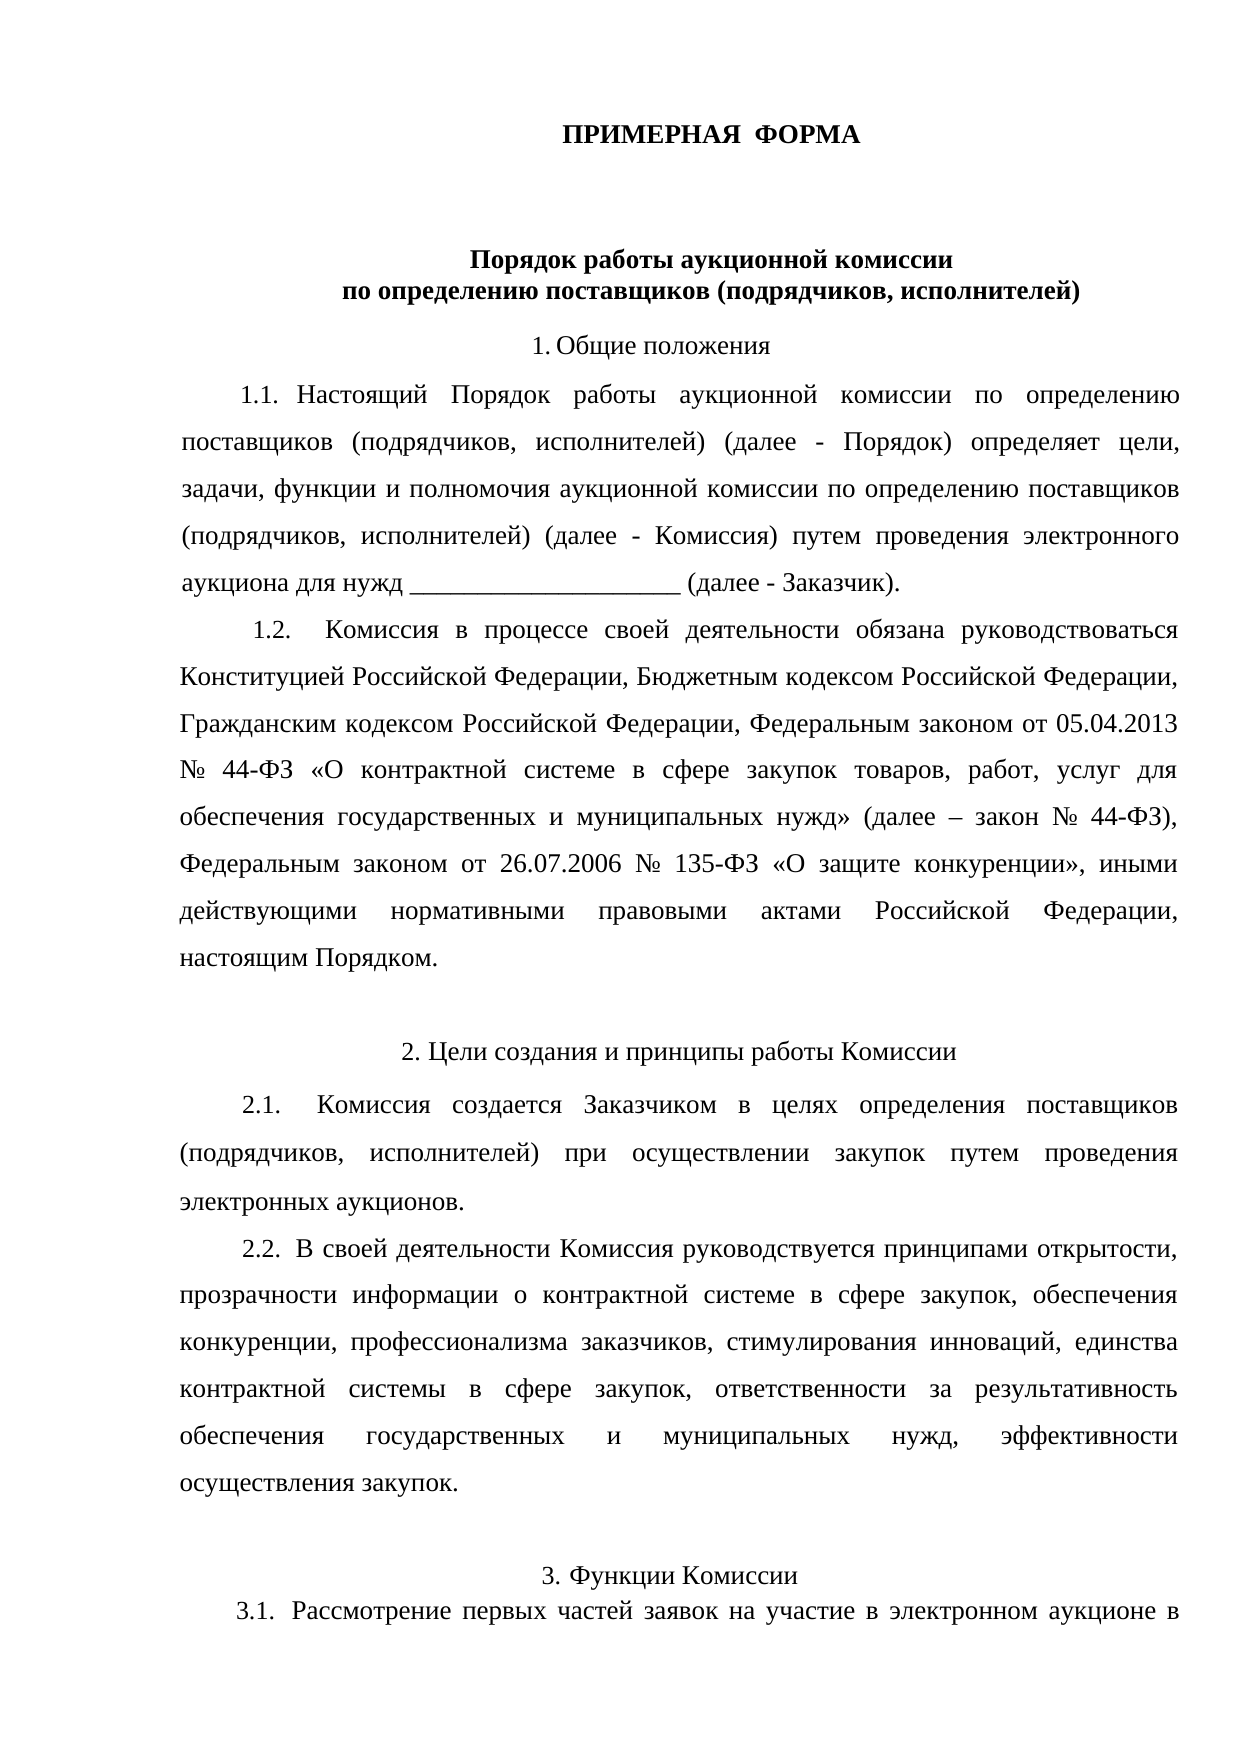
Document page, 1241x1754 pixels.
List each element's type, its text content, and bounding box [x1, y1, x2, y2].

list Настоящий Порядок работы аукционной комиссии по определению поставщиков (подрядчиков, исполнителей) (далее - Порядок) определяет цели, задачи, функции и полномочия аукционной комиссии по определению поставщиков (подрядчиков, исполнителей) (далее - Комиссия) путем проведения электронного аукциона для нужд ____________________ (далее - Заказчик). [181, 366, 1181, 601]
text ПРИМЕРНАЯ ФОРМА [242, 118, 1181, 149]
list Комиссия создается Заказчиком в целях определения поставщиков (подрядчиков, исполнителей) при осуществлении закупок путем проведения электронных аукционов. [179, 1074, 1179, 1219]
list В своей деятельности Комиссия руководствуется принципами открытости, прозрачности информации о контрактной системе в сфере закупок, обеспечения конкуренции, профессионализма заказчиков, стимулирования инноваций, единства контрактной системы в сфере закупок, ответственности за результативность обеспечения государственных и муниципальных нужд, эффективности осуществления закупок. [179, 1219, 1179, 1501]
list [179, 1594, 1181, 1625]
text по определению поставщиков (подрядчиков, исполнителей) [242, 274, 1181, 305]
list Общие положения [531, 334, 1181, 360]
list Комиссия в процессе своей деятельности обязана руководствоваться Конституцией Российской Федерации, Бюджетным кодексом Российской Федерации, Гражданским кодексом Российской Федерации, Федеральным законом от 05.04.2013 № 44-ФЗ «О контрактной системе в сфере закупок товаров, работ, услуг для обеспечения государственных и муниципальных нужд» (далее – закон № 44-ФЗ), Федеральным законом от 26.07.2006 № 135-ФЗ «О защите конкуренции», иными действующими нормативными правовыми актами Российской Федерации, настоящим Порядком. [179, 601, 1179, 976]
list Функции Комиссии [177, 1548, 1162, 1594]
text Порядок работы аукционной комиссии [242, 243, 1181, 274]
list Цели создания и принципы работы Комиссии [177, 1023, 1181, 1069]
